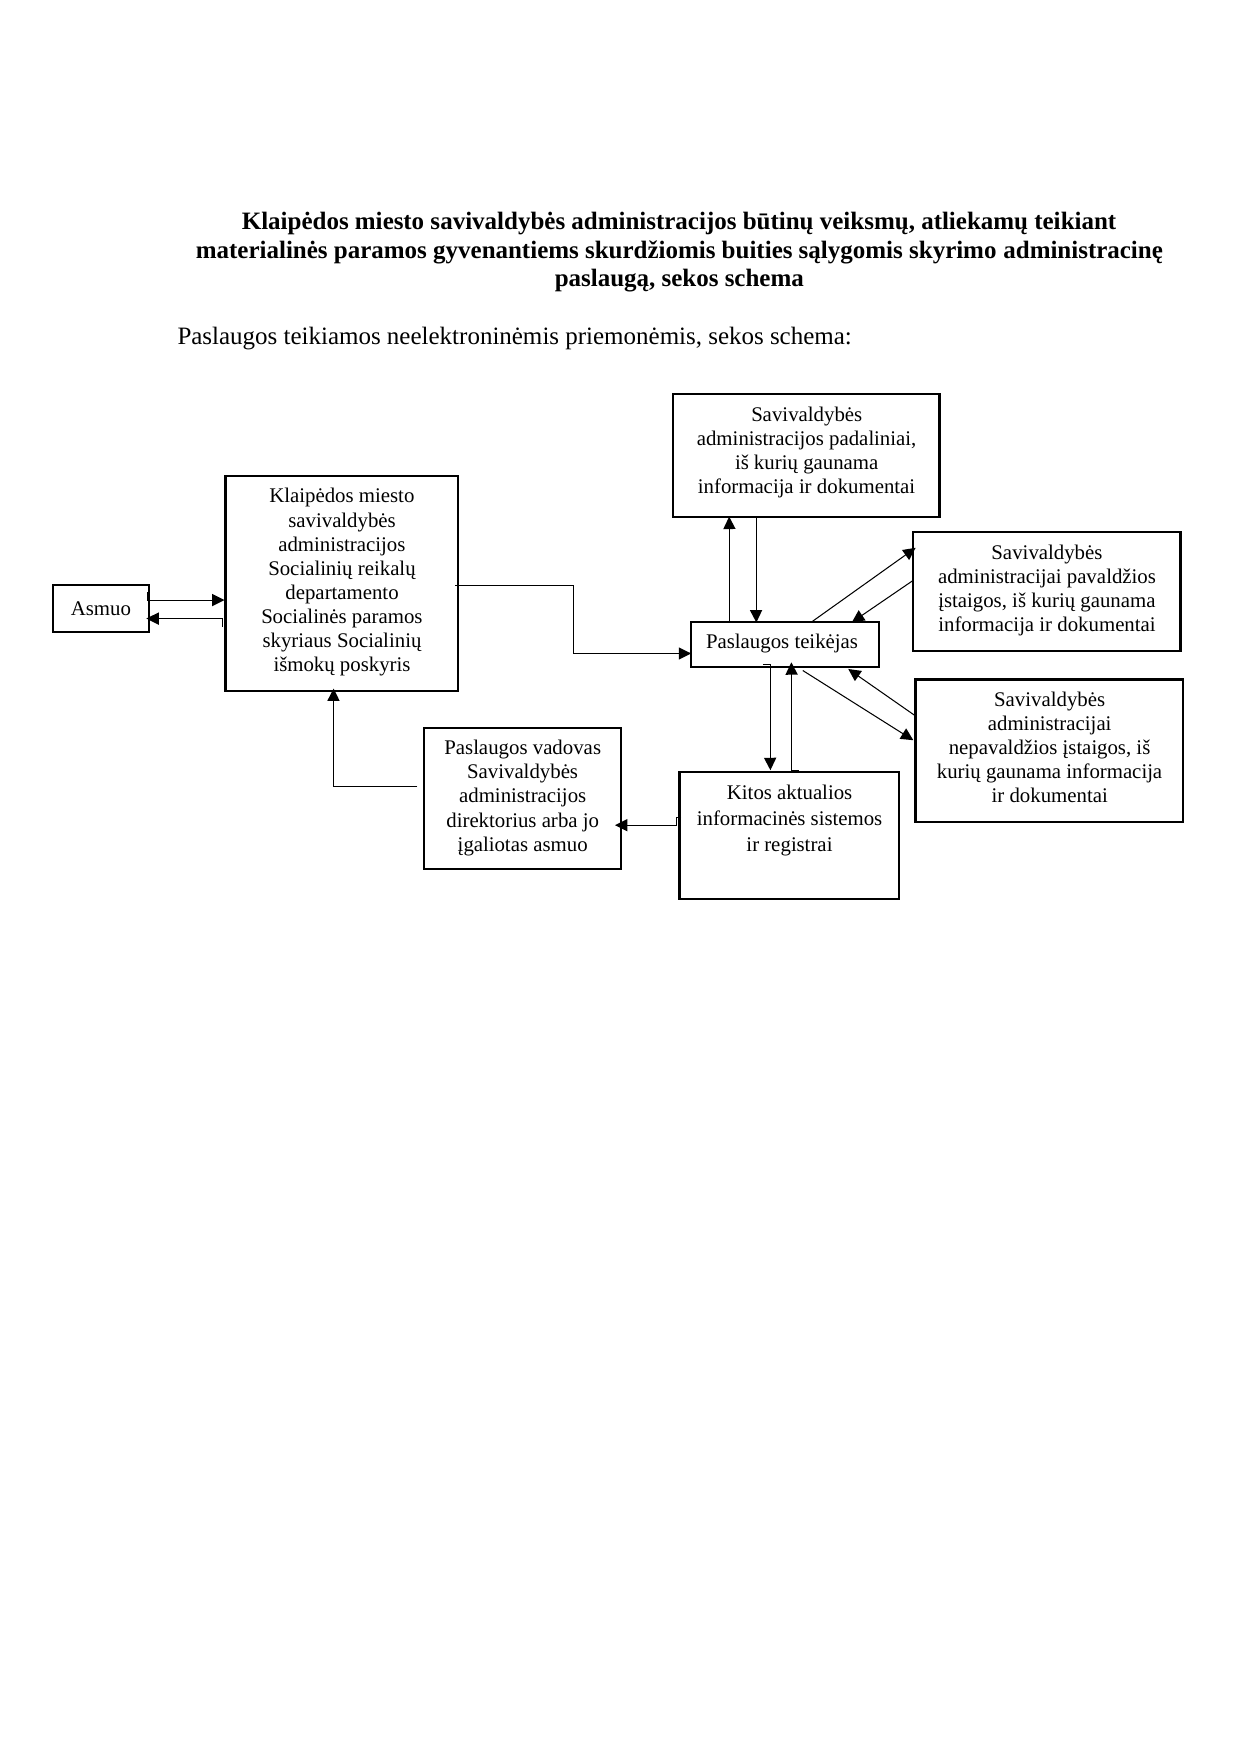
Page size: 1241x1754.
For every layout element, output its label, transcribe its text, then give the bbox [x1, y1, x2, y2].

text Klaipėdos miesto savivaldybės administracijos būtinų veiksmų, atliekamų teikiant materialinės paramos gyvenantiems skurdžiomis buities sąlygomis skyrimo administracinę paslaugą, sekos schema [177, 206, 1181, 292]
text Paslaugos teikiamos neelektroninėmis priemonėmis, sekos schema: [177, 321, 1181, 350]
